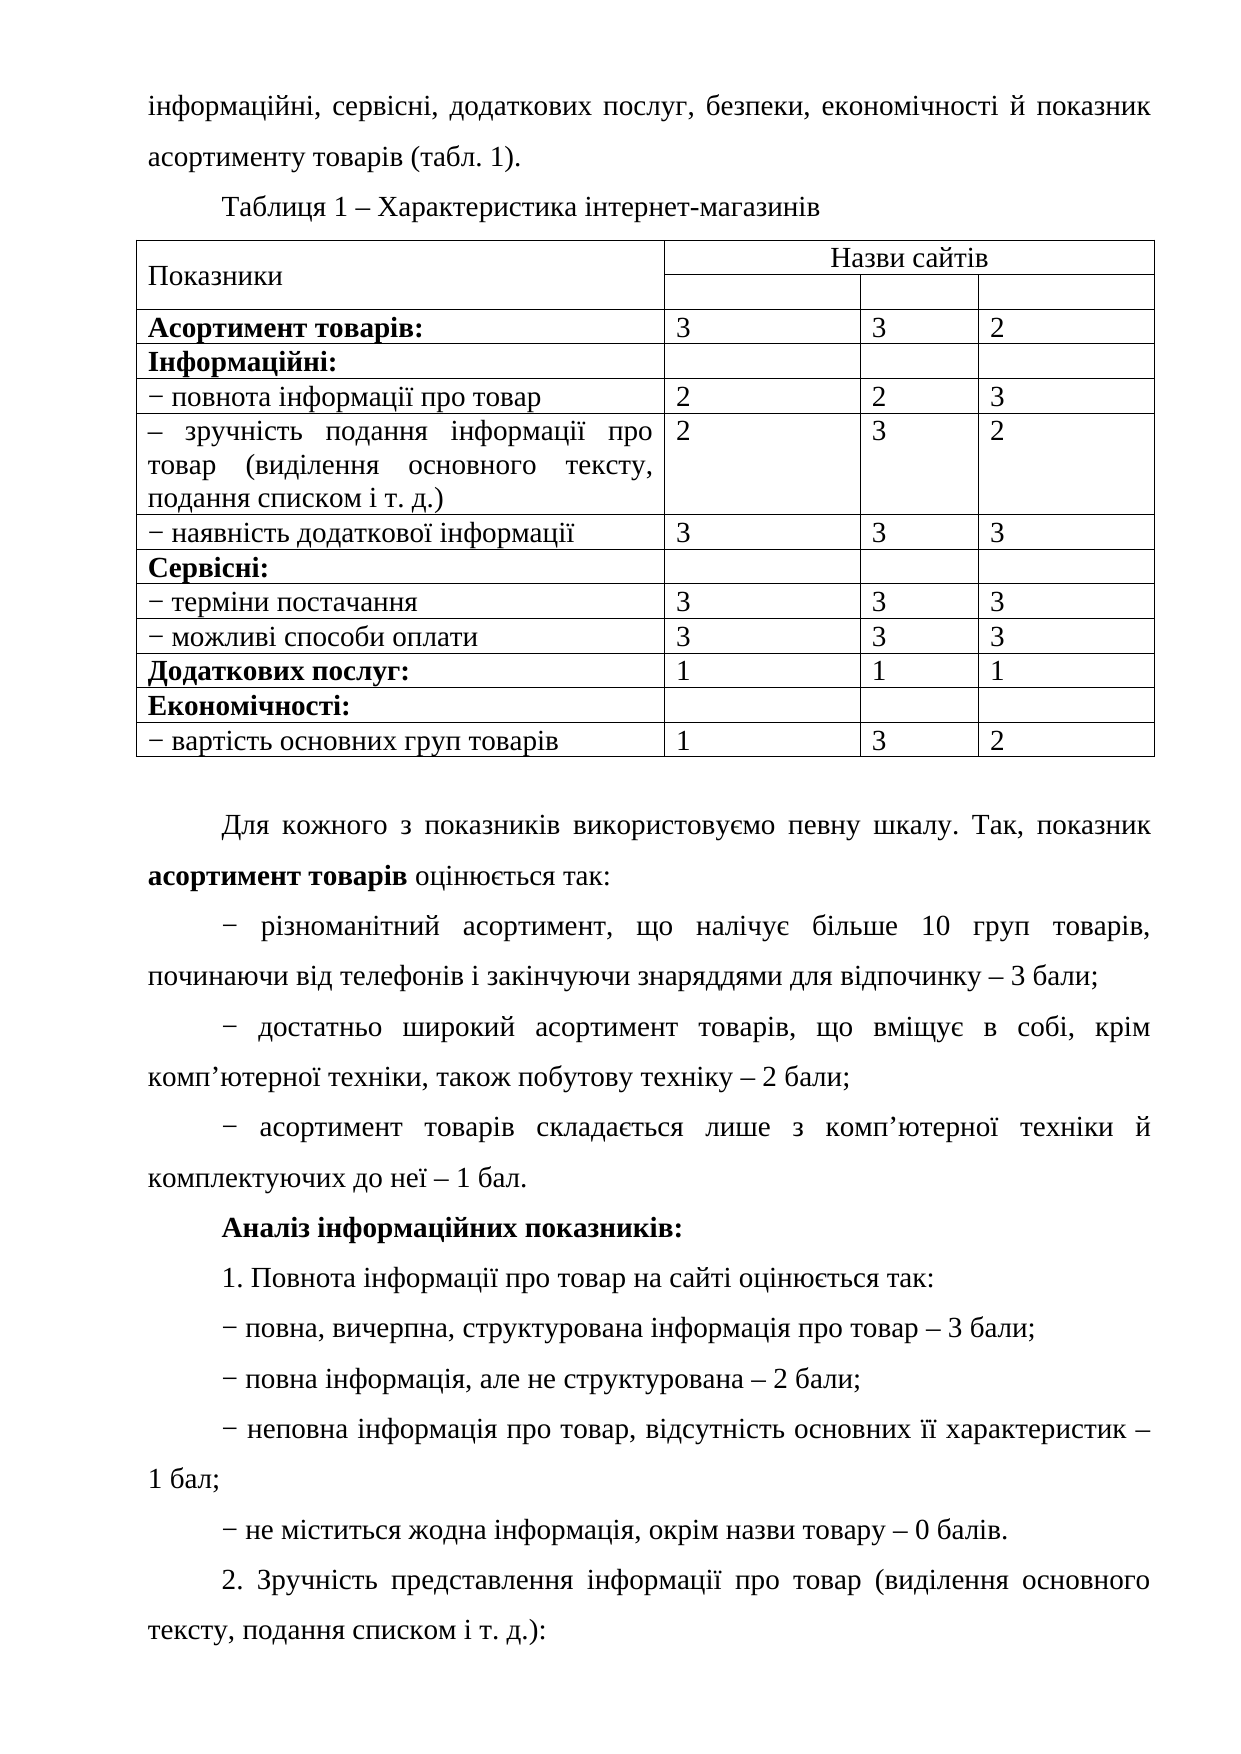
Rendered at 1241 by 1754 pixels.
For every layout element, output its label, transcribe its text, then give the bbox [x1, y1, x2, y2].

table_cell 1 [665, 654, 860, 687]
table_cell Сервісні: [137, 550, 664, 583]
text 2. Зручність представлення інформації про товар (виділення основного тексту, подання списком і т. д.): [148, 1562, 1152, 1646]
table_cell [861, 275, 978, 309]
table_cell 3 [665, 619, 860, 652]
table_cell 2 [665, 379, 860, 412]
table_cell – зручність подання інформації про товар (виділення основного тексту, подання списком і т. д.) [137, 414, 664, 514]
text − асортимент товарів складається лише з комп’ютерної техніки й комплектуючих до неї – 1 бал. [148, 1109, 1152, 1193]
table_cell − терміни постачання [137, 584, 664, 618]
table_cell 3 [979, 584, 1154, 618]
table_cell [665, 688, 860, 722]
text − повна інформація, але не структурована – 2 бали; [148, 1361, 1152, 1394]
table_cell 3 [861, 584, 978, 618]
table_cell 2 [861, 379, 978, 412]
table_cell − вартість основних груп товарів [137, 723, 664, 756]
table_cell 3 [665, 310, 860, 343]
table_cell [665, 550, 860, 583]
table_cell 1 [665, 723, 860, 756]
table_cell 2 [665, 414, 860, 514]
table_cell 1 [861, 654, 978, 687]
table_cell − можливі способи оплати [137, 619, 664, 652]
table_cell 1 [979, 654, 1154, 687]
table_cell 2 [979, 723, 1154, 756]
text − не міститься жодна інформація, окрім назви товару – 0 балів. [148, 1512, 1152, 1545]
table_header Показники [137, 241, 664, 309]
table_cell 3 [665, 584, 860, 618]
text − повна, вичерпна, структурована інформація про товар – 3 бали; [148, 1311, 1152, 1344]
table_cell Інформаційні: [137, 344, 664, 378]
text − достатньо широкий асортимент товарів, що вміщує в собі, крім комп’ютерної техніки, також побутову техніку – 2 бали; [148, 1009, 1152, 1093]
table_cell 3 [861, 723, 978, 756]
table_cell [861, 344, 978, 378]
table_cell 3 [979, 515, 1154, 549]
table_cell 2 [979, 310, 1154, 343]
text − різноманітний асортимент, що налічує більше 10 груп товарів, починаючи від телефонів і закінчуючи знаряддями для відпочинку – 3 бали; [148, 908, 1152, 992]
table_cell Додаткових послуг: [137, 654, 664, 687]
table_cell [861, 550, 978, 583]
table_cell [979, 344, 1154, 378]
text Аналіз інформаційних показників: [148, 1210, 1152, 1243]
table_cell − повнота інформації про товар [137, 379, 664, 412]
table_cell 3 [861, 414, 978, 514]
table_cell [979, 688, 1154, 722]
table_cell [861, 688, 978, 722]
table_cell [979, 550, 1154, 583]
table_cell − наявність додаткової інформації [137, 515, 664, 549]
table_cell [665, 275, 860, 309]
table_cell 3 [861, 310, 978, 343]
table_cell Асортимент товарів: [137, 310, 664, 343]
text Для кожного з показників використовуємо певну шкалу. Так, показник асортимент товарів оцінюється так: [148, 807, 1152, 891]
table_cell 3 [861, 515, 978, 549]
text 1. Повнота інформації про товар на сайті оцінюється так: [148, 1260, 1152, 1294]
table_header Назви сайтів [665, 241, 1154, 274]
table_cell 3 [979, 619, 1154, 652]
table_cell [665, 344, 860, 378]
text − неповна інформація про товар, відсутність основних її характеристик – 1 бал; [148, 1411, 1152, 1495]
text Таблиця 1 – Характеристика інтернет-магазинів [148, 189, 1152, 223]
table_cell [979, 275, 1154, 309]
table_cell 3 [861, 619, 978, 652]
table_cell 3 [979, 379, 1154, 412]
table_cell 3 [665, 515, 860, 549]
table_cell Економічності: [137, 688, 664, 722]
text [148, 88, 1152, 172]
table_cell 2 [979, 414, 1154, 514]
